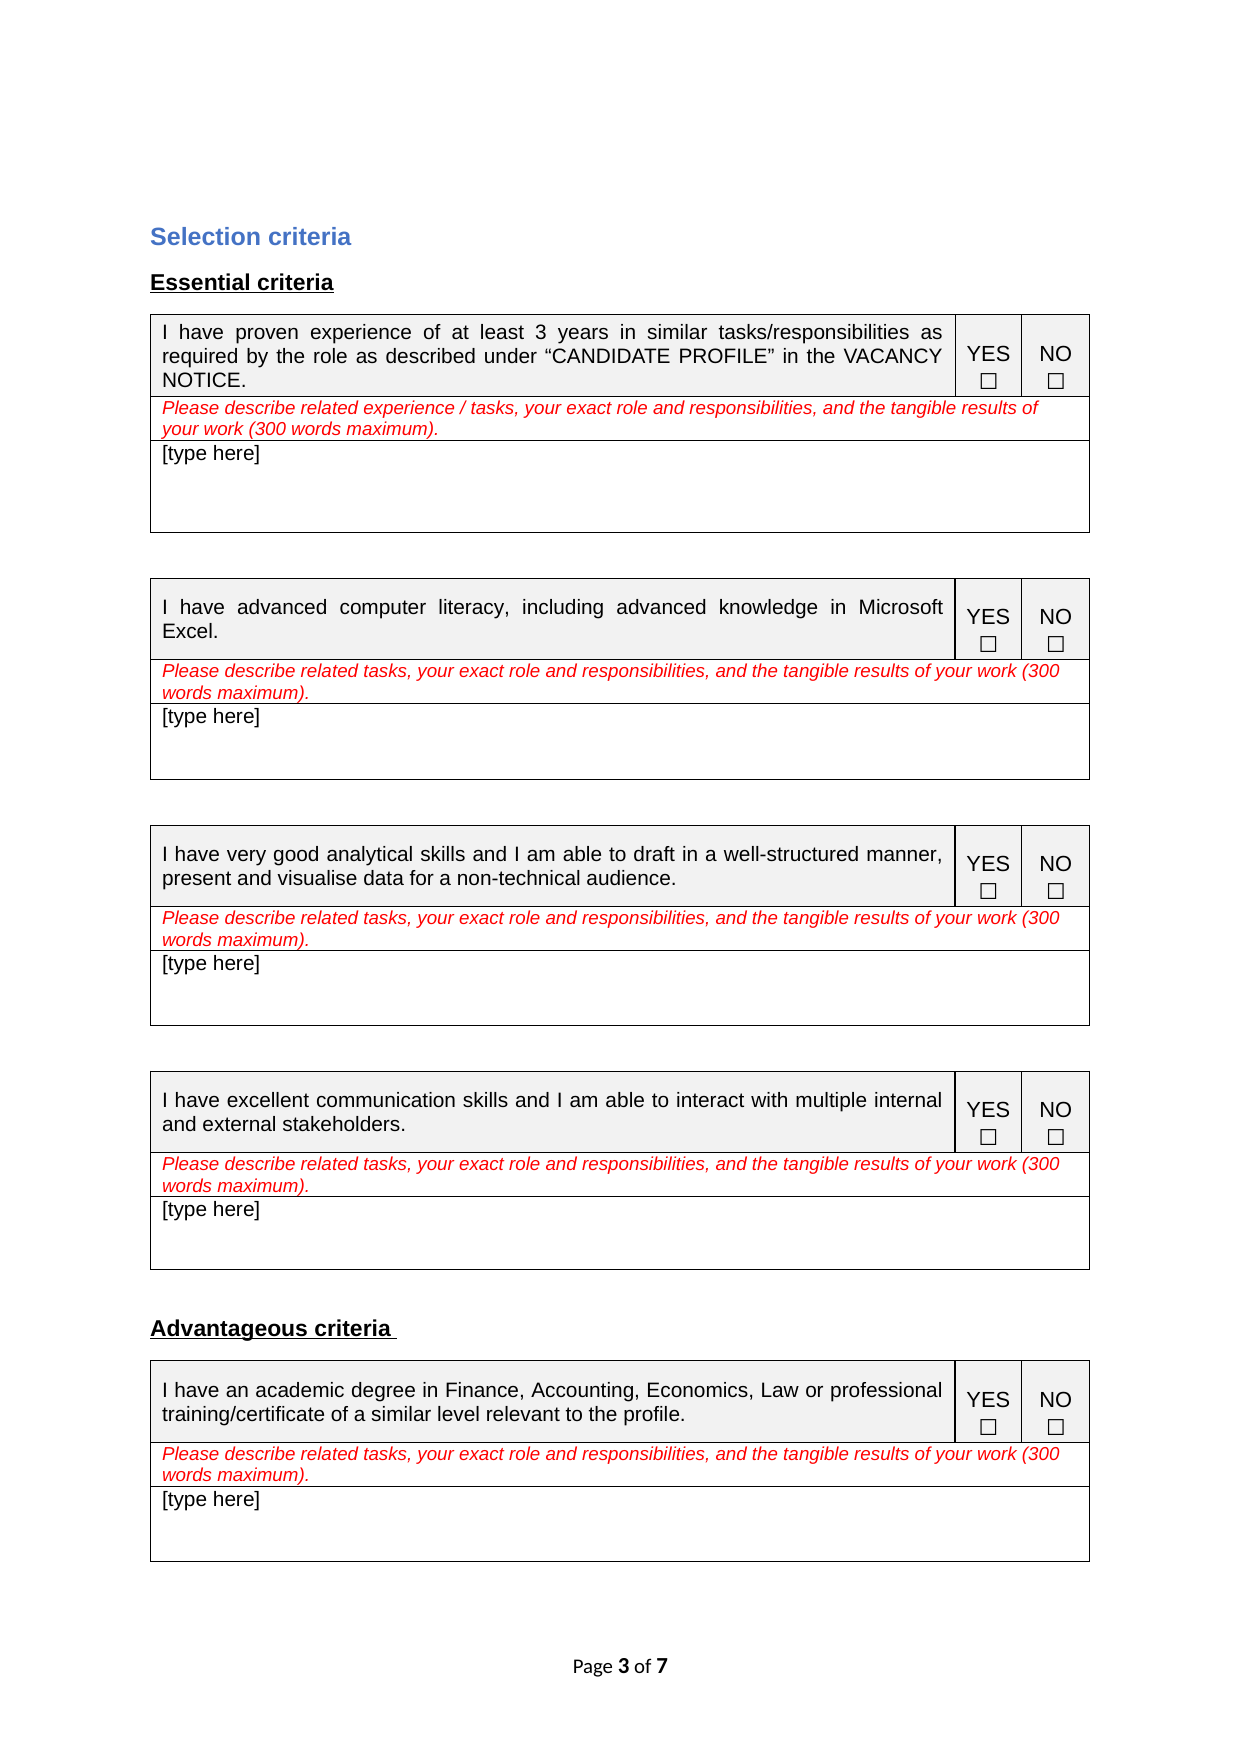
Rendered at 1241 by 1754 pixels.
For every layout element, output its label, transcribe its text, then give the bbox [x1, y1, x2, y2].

table_cell [type here] [151, 1197, 1089, 1269]
text Selection criteria [150, 222, 1090, 250]
table_header YES [956, 579, 1021, 659]
table_cell [type here] [151, 704, 1089, 778]
table_header NO [1022, 315, 1089, 396]
table_header NO [1022, 826, 1089, 906]
table_header YES [956, 826, 1021, 906]
table_cell [type here] [151, 441, 1089, 532]
table_header I have an academic degree in Finance, Accounting, Economics, Law or professional training/certificate of a similar level relevant to the profile. [151, 1361, 954, 1442]
table_cell Please describe related tasks, your exact role and responsibilities, and the tangible results of your work (300 words maximum). [151, 660, 1089, 703]
table_header YES [956, 1361, 1021, 1442]
table_header NO [1022, 579, 1089, 659]
table_cell [type here] [151, 951, 1089, 1024]
table_header I have proven experience of at least 3 years in similar tasks/responsibilities as required by the role as described under “CANDIDATE PROFILE” in the VACANCY NOTICE. [151, 315, 955, 396]
table_header I have excellent communication skills and I am able to interact with multiple internal and external stakeholders. [151, 1072, 954, 1152]
table_header NO [1022, 1072, 1089, 1152]
table_cell Please describe related tasks, your exact role and responsibilities, and the tangible results of your work (300 words maximum). [151, 907, 1089, 950]
table_header NO [1022, 1361, 1089, 1442]
text Essential criteria [150, 269, 1090, 296]
table_cell [type here] [151, 1487, 1089, 1561]
table_header YES [956, 1072, 1021, 1152]
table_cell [151, 1443, 1089, 1486]
table_header I have very good analytical skills and I am able to draft in a well-structured manner, present and visualise data for a non-technical audience. [151, 826, 954, 906]
table_cell Please describe related experience / tasks, your exact role and responsibilities, and the tangible results of your work (300 words maximum). [151, 397, 1089, 440]
text Advantageous criteria [150, 1315, 1090, 1342]
table_cell Please describe related tasks, your exact role and responsibilities, and the tangible results of your work (300 words maximum). [151, 1153, 1089, 1196]
table_header YES [956, 315, 1021, 396]
table_header I have advanced computer literacy, including advanced knowledge in Microsoft Excel. [151, 579, 954, 659]
